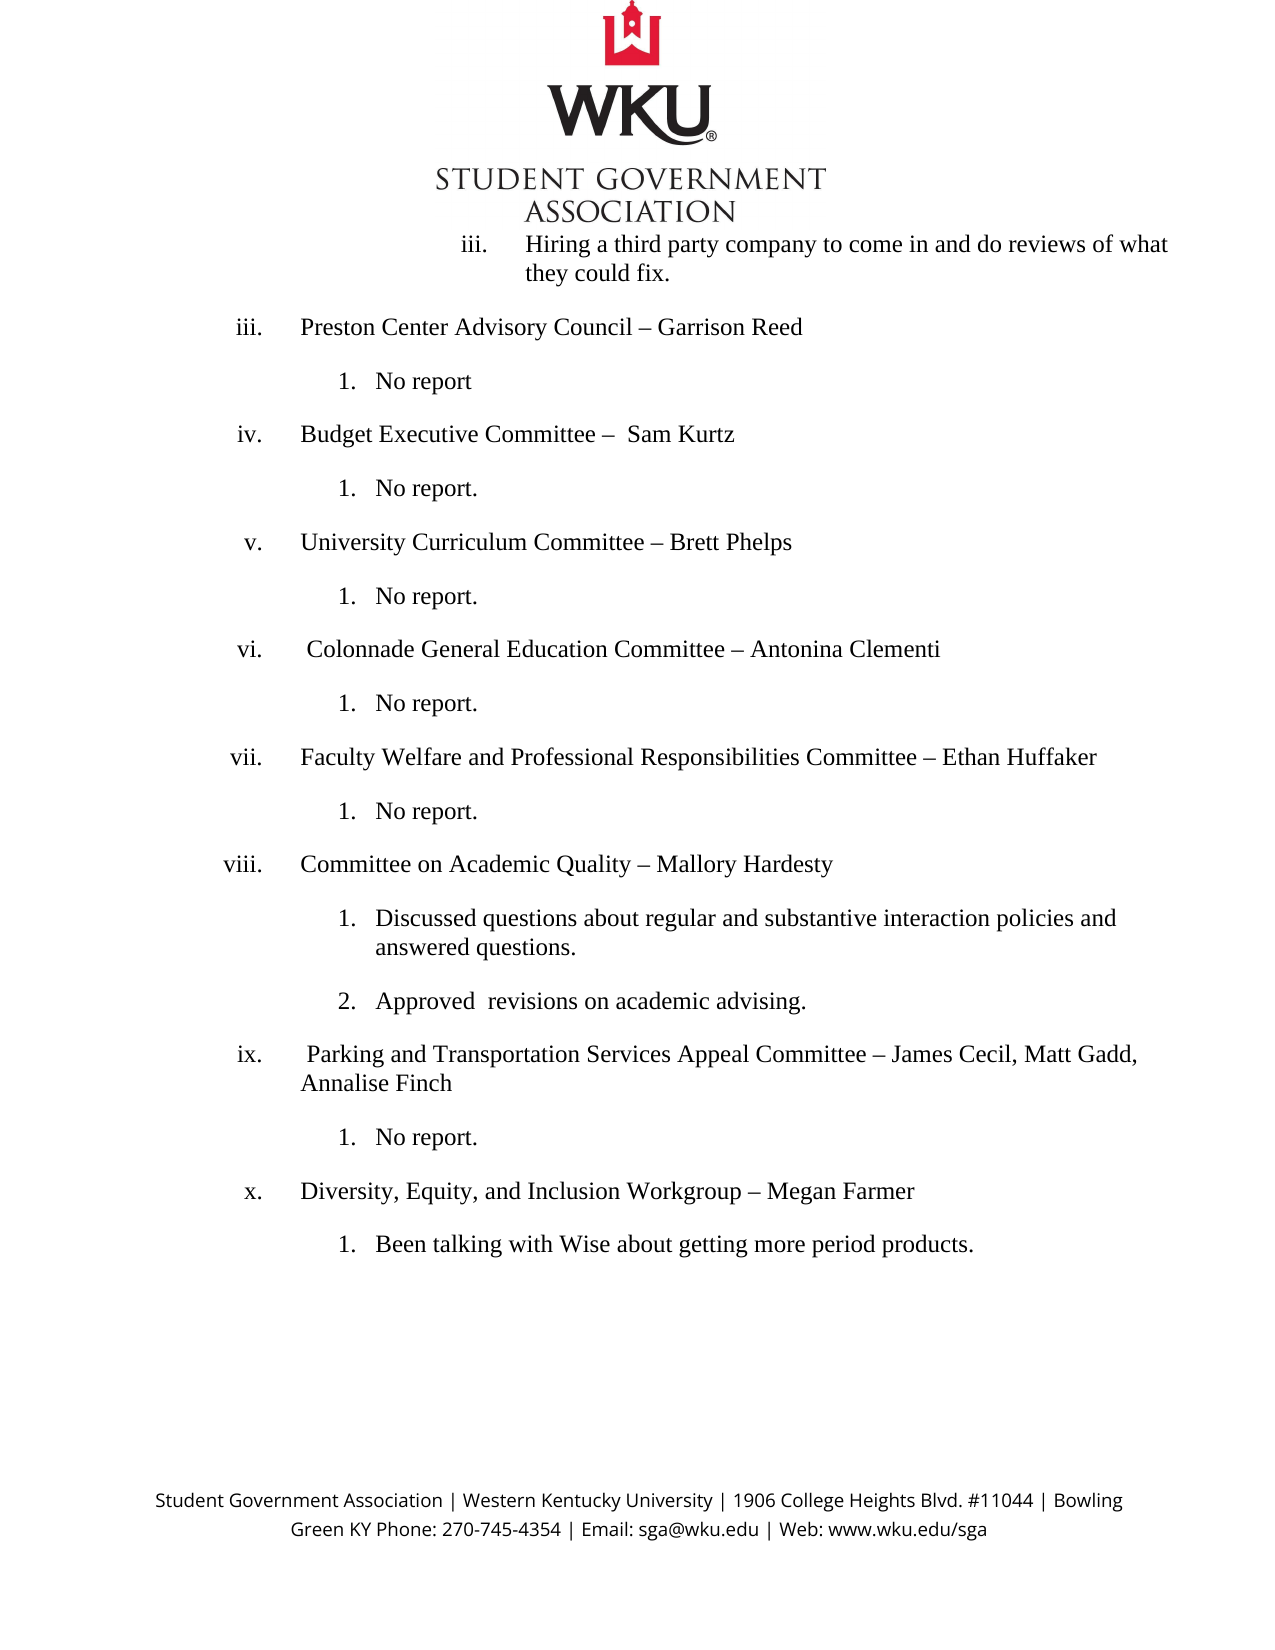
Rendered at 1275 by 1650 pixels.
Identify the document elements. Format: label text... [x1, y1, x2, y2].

list Committee on Academic Quality – Mallory Hardesty [263, 849, 1186, 878]
list Budget Executive Committee – Sam Kurtz [263, 419, 1186, 448]
list No report. [338, 473, 1186, 502]
list Discussed questions about regular and substantive interaction policies and answered questions. [338, 903, 1186, 961]
picture [434, 0, 827, 230]
list No report [338, 366, 1186, 394]
list Been talking with Wise about getting more period products. [338, 1229, 1186, 1258]
list Preston Center Advisory Council – Garrison Reed [263, 312, 1186, 341]
list University Curriculum Committee – Brett Phelps [263, 527, 1186, 556]
list Approved revisions on academic advising. [338, 986, 1186, 1014]
list Faculty Welfare and Professional Responsibilities Committee – Ethan Huffaker [263, 742, 1186, 771]
list Hiring a third party company to come in and do reviews of what they could fix. [488, 229, 1186, 287]
list Diversity, Equity, and Inclusion Workgroup – Megan Farmer [263, 1176, 1186, 1204]
list No report. [338, 688, 1186, 717]
list Parking and Transportation Services Appeal Committee – James Cecil, Matt Gadd, Annalise Finch [263, 1039, 1186, 1097]
list No report. [338, 796, 1186, 824]
list No report. [338, 1122, 1186, 1151]
list No report. [338, 581, 1186, 609]
list Colonnade General Education Committee – Antonina Clementi [263, 634, 1186, 663]
